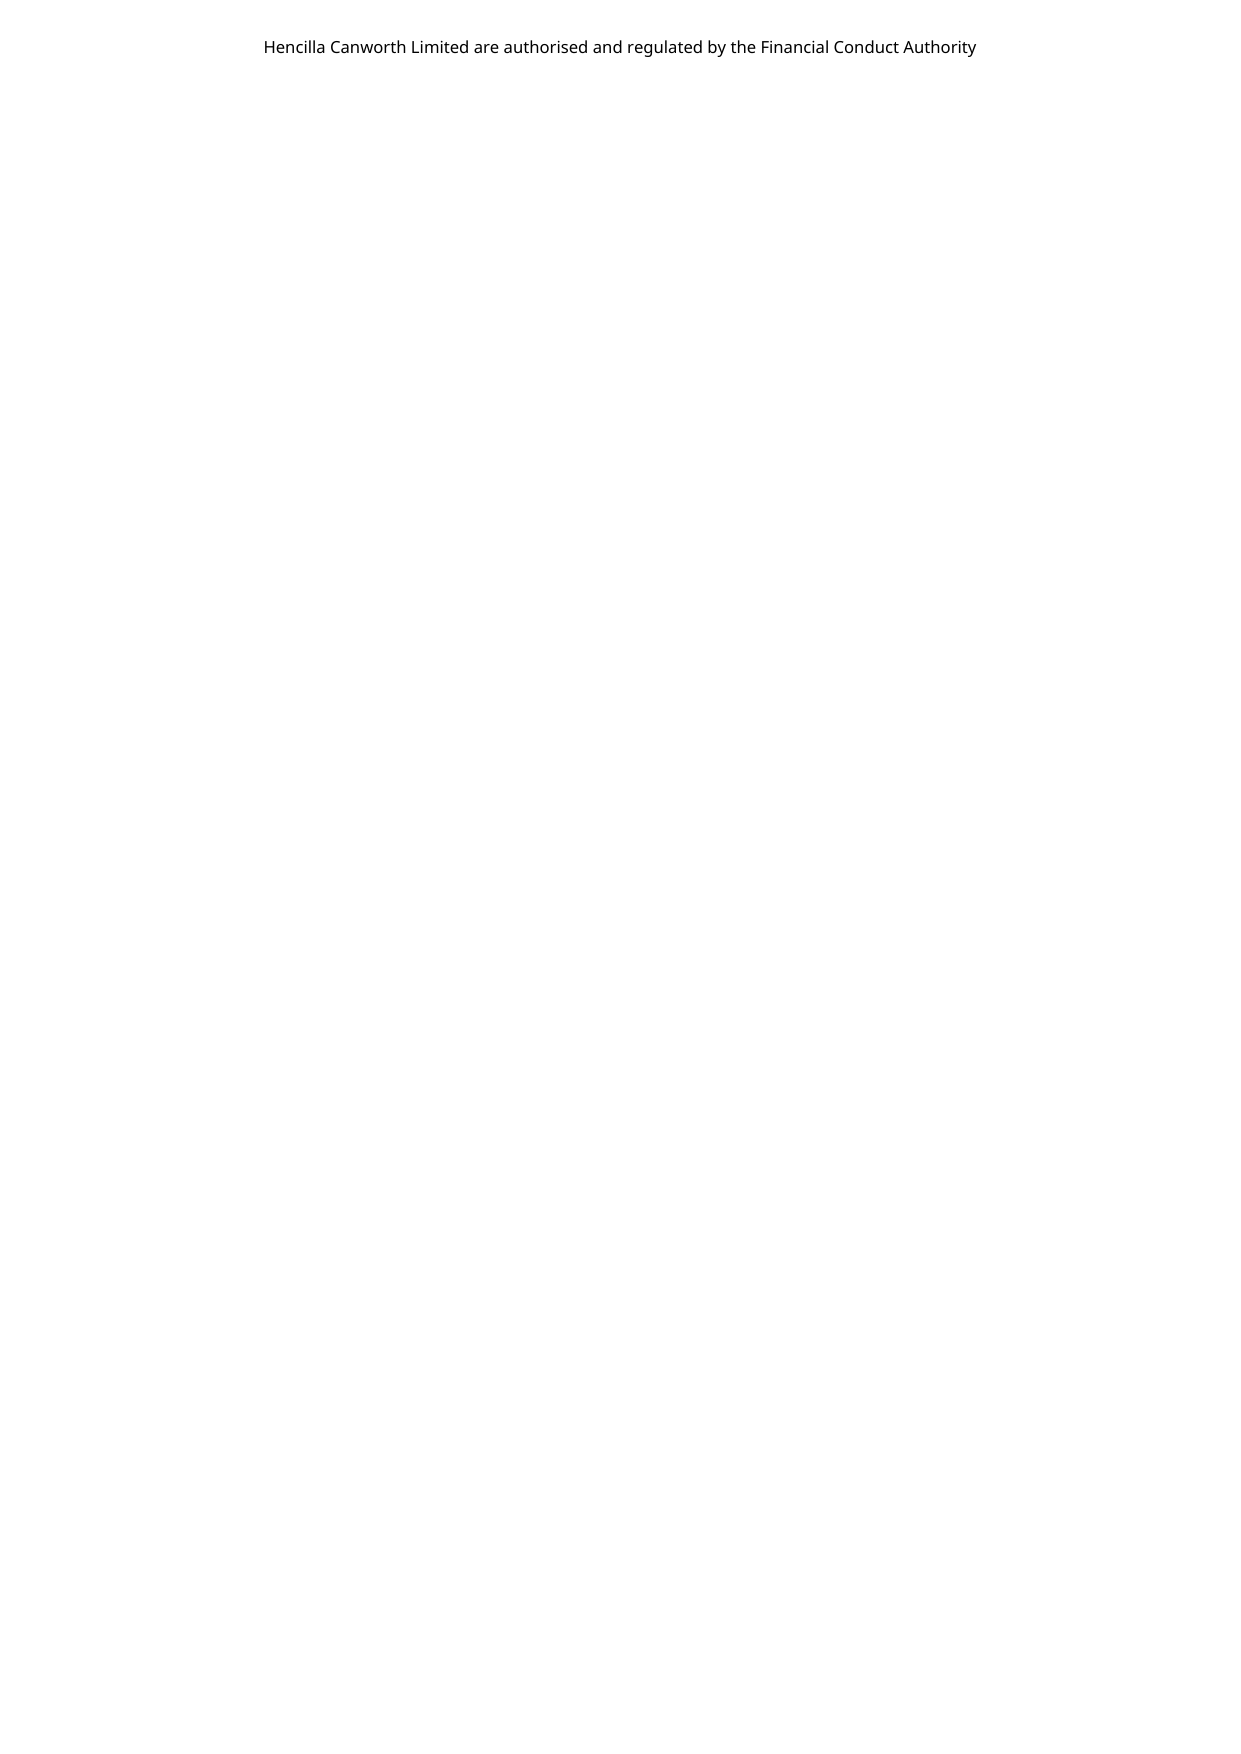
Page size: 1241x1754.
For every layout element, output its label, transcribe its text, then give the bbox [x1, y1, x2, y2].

text Hencilla Canworth Limited are authorised and regulated by the Financial Conduct Authority [44, 35, 1196, 58]
